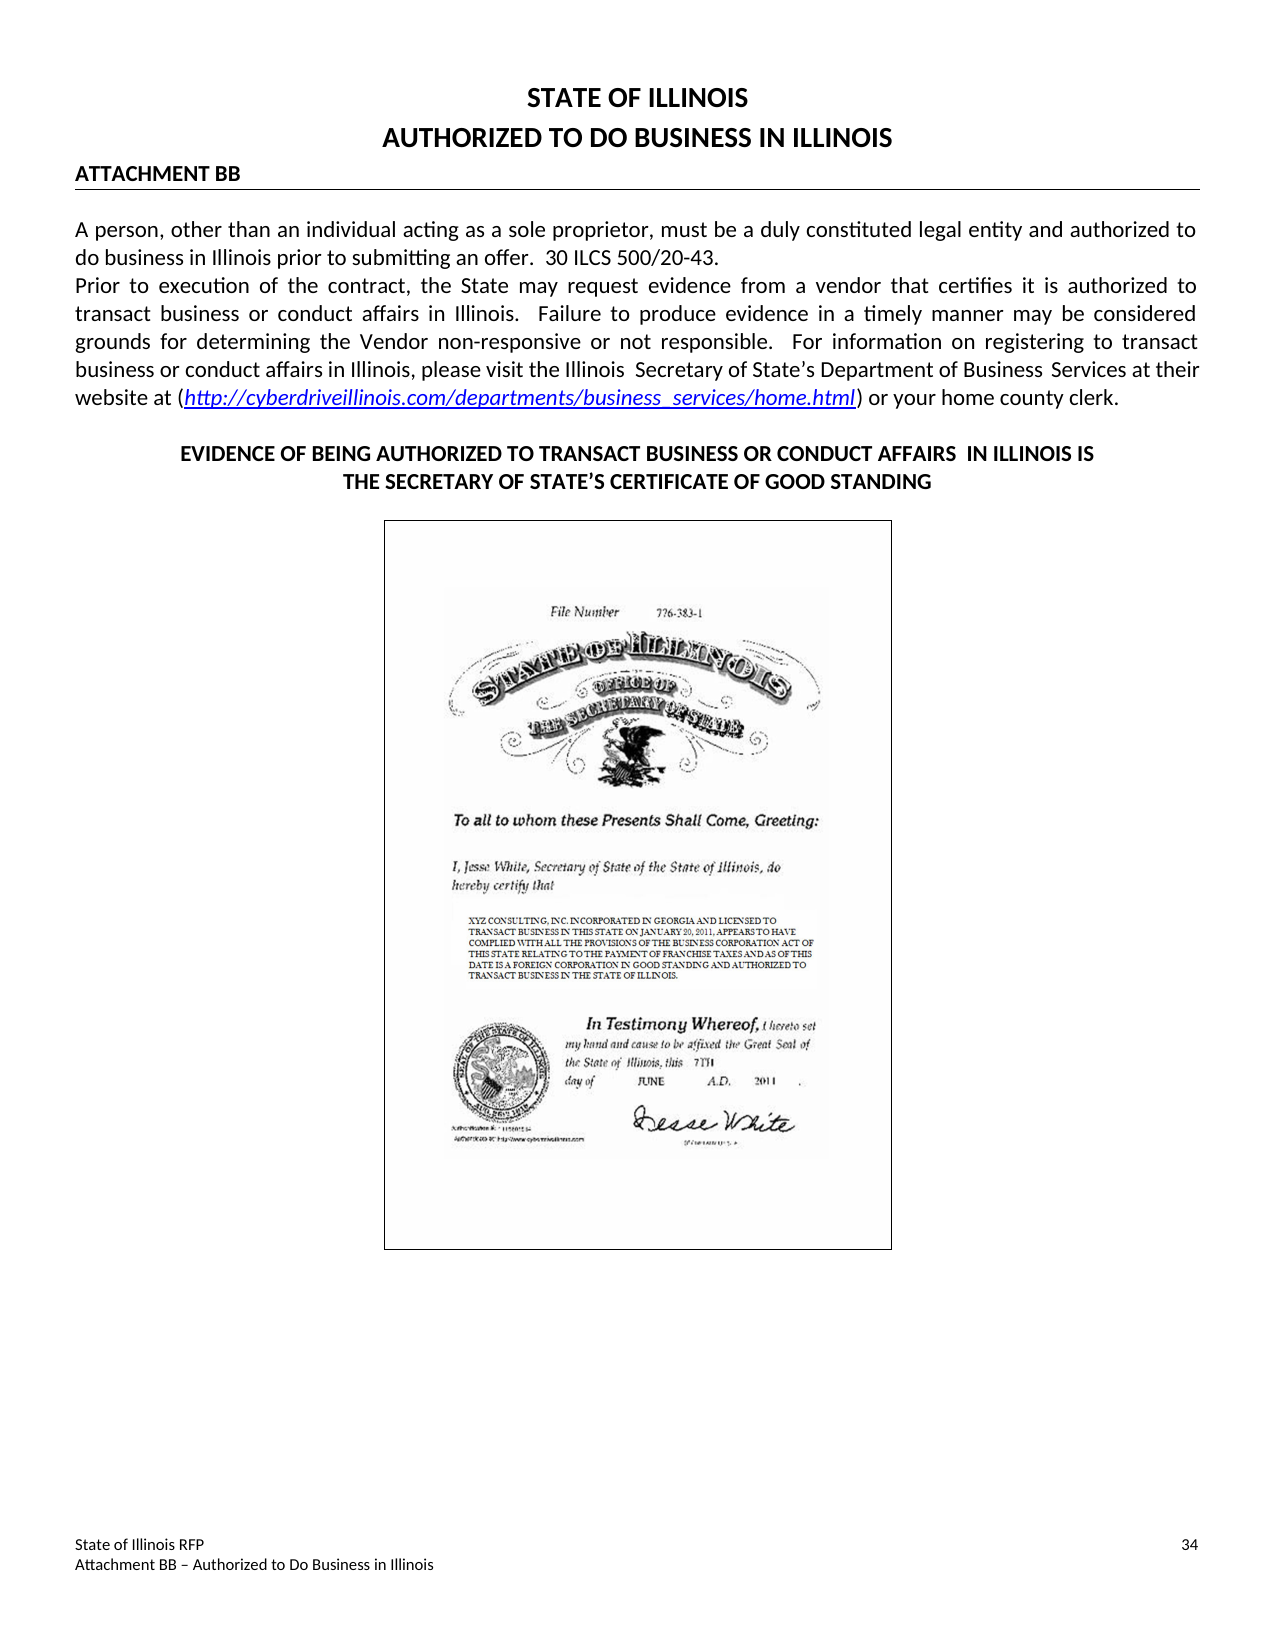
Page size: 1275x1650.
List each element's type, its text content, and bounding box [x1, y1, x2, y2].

picture [385, 521, 891, 1249]
text Prior to execution of the contract, the State may request evidence from a vendor that certifies it is authorized to transact business or conduct affairs in Illinois. Failure to produce evidence in a timely manner may be considered grounds for determining the Vendor non-responsive or not responsible. For information on registering to transact business or conduct affairs in Illinois, please visit the Illinois Secretary of State’s Department of Business Services at their website at (http://cyberdriveillinois.com/departments/business_services/home.html) or your home county clerk. [75, 271, 1200, 411]
text A person, other than an individual acting as a sole proprietor, must be a duly constituted legal entity and authorized to do business in Illinois prior to submitting an offer. 30 ILCS 500/20-43. [75, 215, 1200, 271]
text EVIDENCE OF BEING AUTHORIZED TO TRANSACT BUSINESS OR CONDUCT AFFAIRS IN ILLINOIS IS [75, 439, 1200, 467]
text THE SECRETARY OF STATE’S CERTIFICATE OF GOOD STANDING [75, 467, 1200, 495]
